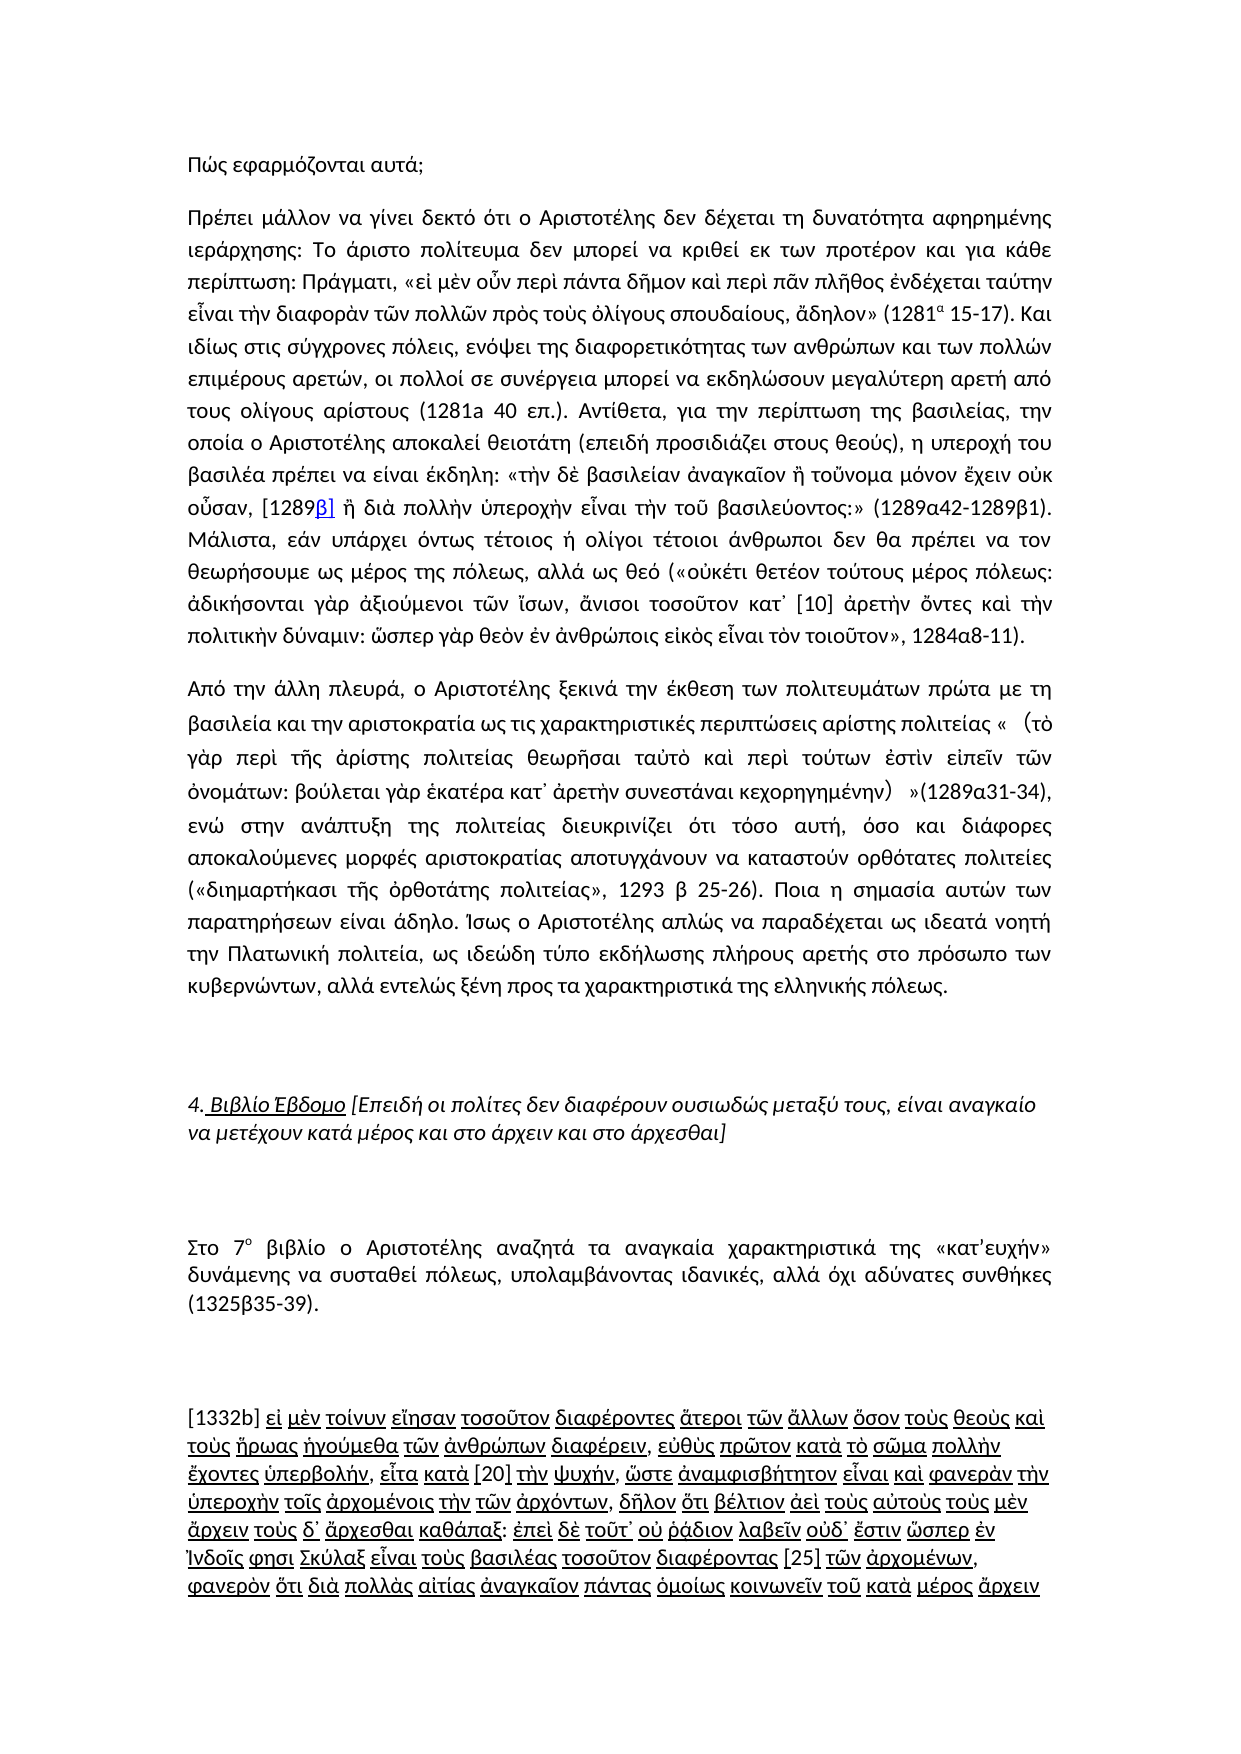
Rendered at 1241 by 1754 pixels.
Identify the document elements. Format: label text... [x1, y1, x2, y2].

text Πώς εφαρμόζονται αυτά; [187, 150, 1053, 178]
text 4. Βιβλίο Έβδομο [Επειδή οι πολίτες δεν διαφέρουν ουσιωδώς μεταξύ τους, είναι αναγκαίο να μετέχουν κατά μέρος και στο άρχειν και στο άρχεσθαι] [187, 1090, 1053, 1146]
text Από την άλλη πλευρά, ο Αριστοτέλης ξεκινά την έκθεση των πολιτευμάτων πρώτα με τη βασιλεία και την αριστοκρατία ως τις χαρακτηριστικές περιπτώσεις αρίστης πολιτείας «（τὸ γὰρ περὶ τῆς ἀρίστης πολιτείας θεωρῆσαι ταὐτὸ καὶ περὶ τούτων ἐστὶν εἰπεῖν τῶν ὀνομάτων: βούλεται γὰρ ἑκατέρα κατ᾽ ἀρετὴν συνεστάναι κεχορηγημένην）»(1289α31-34), ενώ στην ανάπτυξη της πολιτείας διευκρινίζει ότι τόσο αυτή, όσο και διάφορες αποκαλούμενες μορφές αριστοκρατίας αποτυγχάνουν να καταστούν ορθότατες πολιτείες («διημαρτήκασι τῆς ὀρθοτάτης πολιτείας», 1293 β 25-26). Ποια η σημασία αυτών των παρατηρήσεων είναι άδηλο. Ίσως ο Αριστοτέλης απλώς να παραδέχεται ως ιδεατά νοητή την Πλατωνική πολιτεία, ως ιδεώδη τύπο εκδήλωσης πλήρους αρετής στο πρόσωπο των κυβερνώντων, αλλά εντελώς ξένη προς τα χαρακτηριστικά της ελληνικής πόλεως. [187, 674, 1053, 1000]
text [187, 1403, 1053, 1599]
text Πρέπει μάλλον να γίνει δεκτό ότι ο Αριστοτέλης δεν δέχεται τη δυνατότητα αφηρημένης ιεράρχησης: Το άριστο πολίτευμα δεν μπορεί να κριθεί εκ των προτέρον και για κάθε περίπτωση: Πράγματι, «εἰ μὲν οὖν περὶ πάντα δῆμον καὶ περὶ πᾶν πλῆθος ἐνδέχεται ταύτην εἶναι τὴν διαφορὰν τῶν πολλῶν πρὸς τοὺς ὀλίγους σπουδαίους, ἄδηλον» (1281α 15-17). Και ιδίως στις σύγχρονες πόλεις, ενόψει της διαφορετικότητας των ανθρώπων και των πολλών επιμέρους αρετών, οι πολλοί σε συνέργεια μπορεί να εκδηλώσουν μεγαλύτερη αρετή από τους ολίγους αρίστους (1281a 40 επ.). Αντίθετα, για την περίπτωση της βασιλείας, την οποία ο Αριστοτέλης αποκαλεί θειοτάτη (επειδή προσιδιάζει στους θεούς), η υπεροχή του βασιλέα πρέπει να είναι έκδηλη: «τὴν δὲ βασιλείαν ἀναγκαῖον ἢ τοὔνομα μόνον ἔχειν οὐκ οὖσαν, [1289β] ἢ διὰ πολλὴν ὑπεροχὴν εἶναι τὴν τοῦ βασιλεύοντος:» (1289α42-1289β1). Μάλιστα, εάν υπάρχει όντως τέτοιος ή ολίγοι τέτοιοι άνθρωποι δεν θα πρέπει να τον θεωρήσουμε ως μέρος της πόλεως, αλλά ως θεό («οὐκέτι θετέον τούτους μέρος πόλεως: ἀδικήσονται γὰρ ἀξιούμενοι τῶν ἴσων, ἄνισοι τοσοῦτον κατ᾽ [10] ἀρετὴν ὄντες καὶ τὴν πολιτικὴν δύναμιν: ὥσπερ γὰρ θεὸν ἐν ἀνθρώποις εἰκὸς εἶναι τὸν τοιοῦτον», 1284α8-11). [187, 203, 1053, 649]
text Στο 7ο βιβλίο ο Αριστοτέλης αναζητά τα αναγκαία χαρακτηριστικά της «κατ’ευχήν» δυνάμενης να συσταθεί πόλεως, υπολαμβάνοντας ιδανικές, αλλά όχι αδύνατες συνθήκες (1325β35-39). [187, 1233, 1053, 1317]
